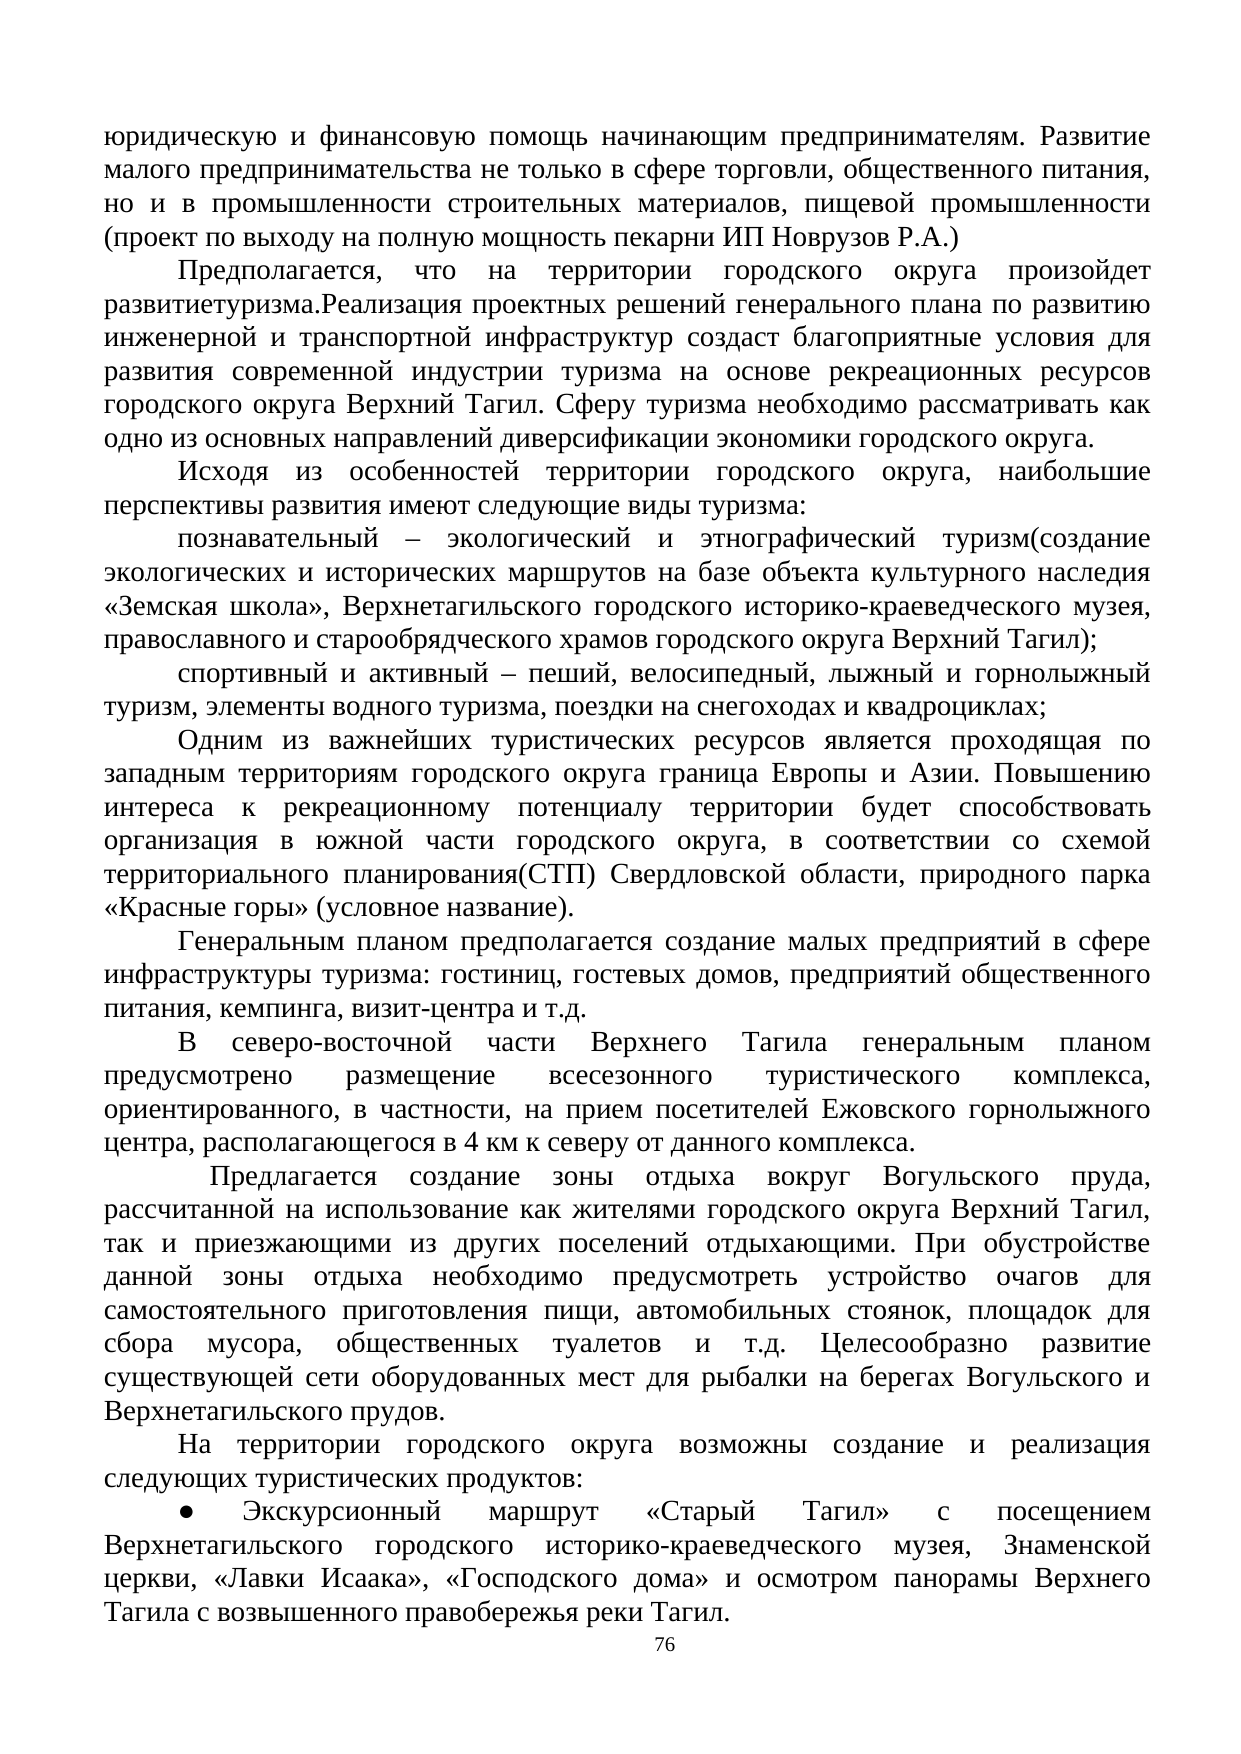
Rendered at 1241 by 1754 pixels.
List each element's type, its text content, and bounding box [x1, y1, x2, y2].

text Предлагается создание зоны отдыха вокруг Вогульского пруда, рассчитанной на использование как жителями городского округа Верхний Тагил, так и приезжающими из других поселений отдыхающими. При обустройстве данной зоны отдыха необходимо предусмотреть устройство очагов для самостоятельного приготовления пищи, автомобильных стоянок, площадок для сбора мусора, общественных туалетов и т.д. Целесообразно развитие существующей сети оборудованных мест для рыбалки на берегах Вогульского и Верхнетагильского прудов. [103, 1158, 1152, 1426]
text Предполагается, что на территории городского округа произойдет развитиетуризма.Реализация проектных решений генерального плана по развитию инженерной и транспортной инфраструктур создаст благоприятные условия для развития современной индустрии туризма на основе рекреационных ресурсов городского округа Верхний Тагил. Сферу туризма необходимо рассматривать как одно из основных направлений диверсификации экономики городского округа. [103, 252, 1152, 453]
text спортивный и активный – пеший, велосипедный, лыжный и горнолыжный туризм, элементы водного туризма, поездки на снегоходах и квадроциклах; [103, 655, 1152, 722]
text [103, 118, 1152, 252]
text Генеральным планом предполагается создание малых предприятий в сфере инфраструктуры туризма: гостиниц, гостевых домов, предприятий общественного питания, кемпинга, визит-центра и т.д. [103, 923, 1152, 1024]
text В северо-восточной части Верхнего Тагила генеральным планом предусмотрено размещение всесезонного туристического комплекса, ориентированного, в частности, на прием посетителей Ежовского горнолыжного центра, располагающегося в 4 км к северу от данного комплекса. [103, 1024, 1152, 1158]
text познавательный – экологический и этнографический туризм(создание экологических и исторических маршрутов на базе объекта культурного наследия «Земская школа», Верхнетагильского городского историко-краеведческого музея, православного и старообрядческого храмов городского округа Верхний Тагил); [103, 521, 1152, 655]
text ● Экскурсионный маршрут «Старый Тагил» с посещением Верхнетагильского городского историко-краеведческого музея, Знаменской церкви, «Лавки Исаака», «Господского дома» и осмотром панорамы Верхнего Тагила с возвышенного правобережья реки Тагил. [103, 1493, 1152, 1627]
text Исходя из особенностей территории городского округа, наибольшие перспективы развития имеют следующие виды туризма: [103, 453, 1152, 521]
text Одним из важнейших туристических ресурсов является проходящая по западным территориям городского округа граница Европы и Азии. Повышению интереса к рекреационному потенциалу территории будет способствовать организация в южной части городского округа, в соответствии со схемой территориального планирования(СТП) Свердловской области, природного парка «Красные горы» (условное название). [103, 722, 1152, 923]
text На территории городского округа возможны создание и реализация следующих туристических продуктов: [103, 1426, 1152, 1493]
